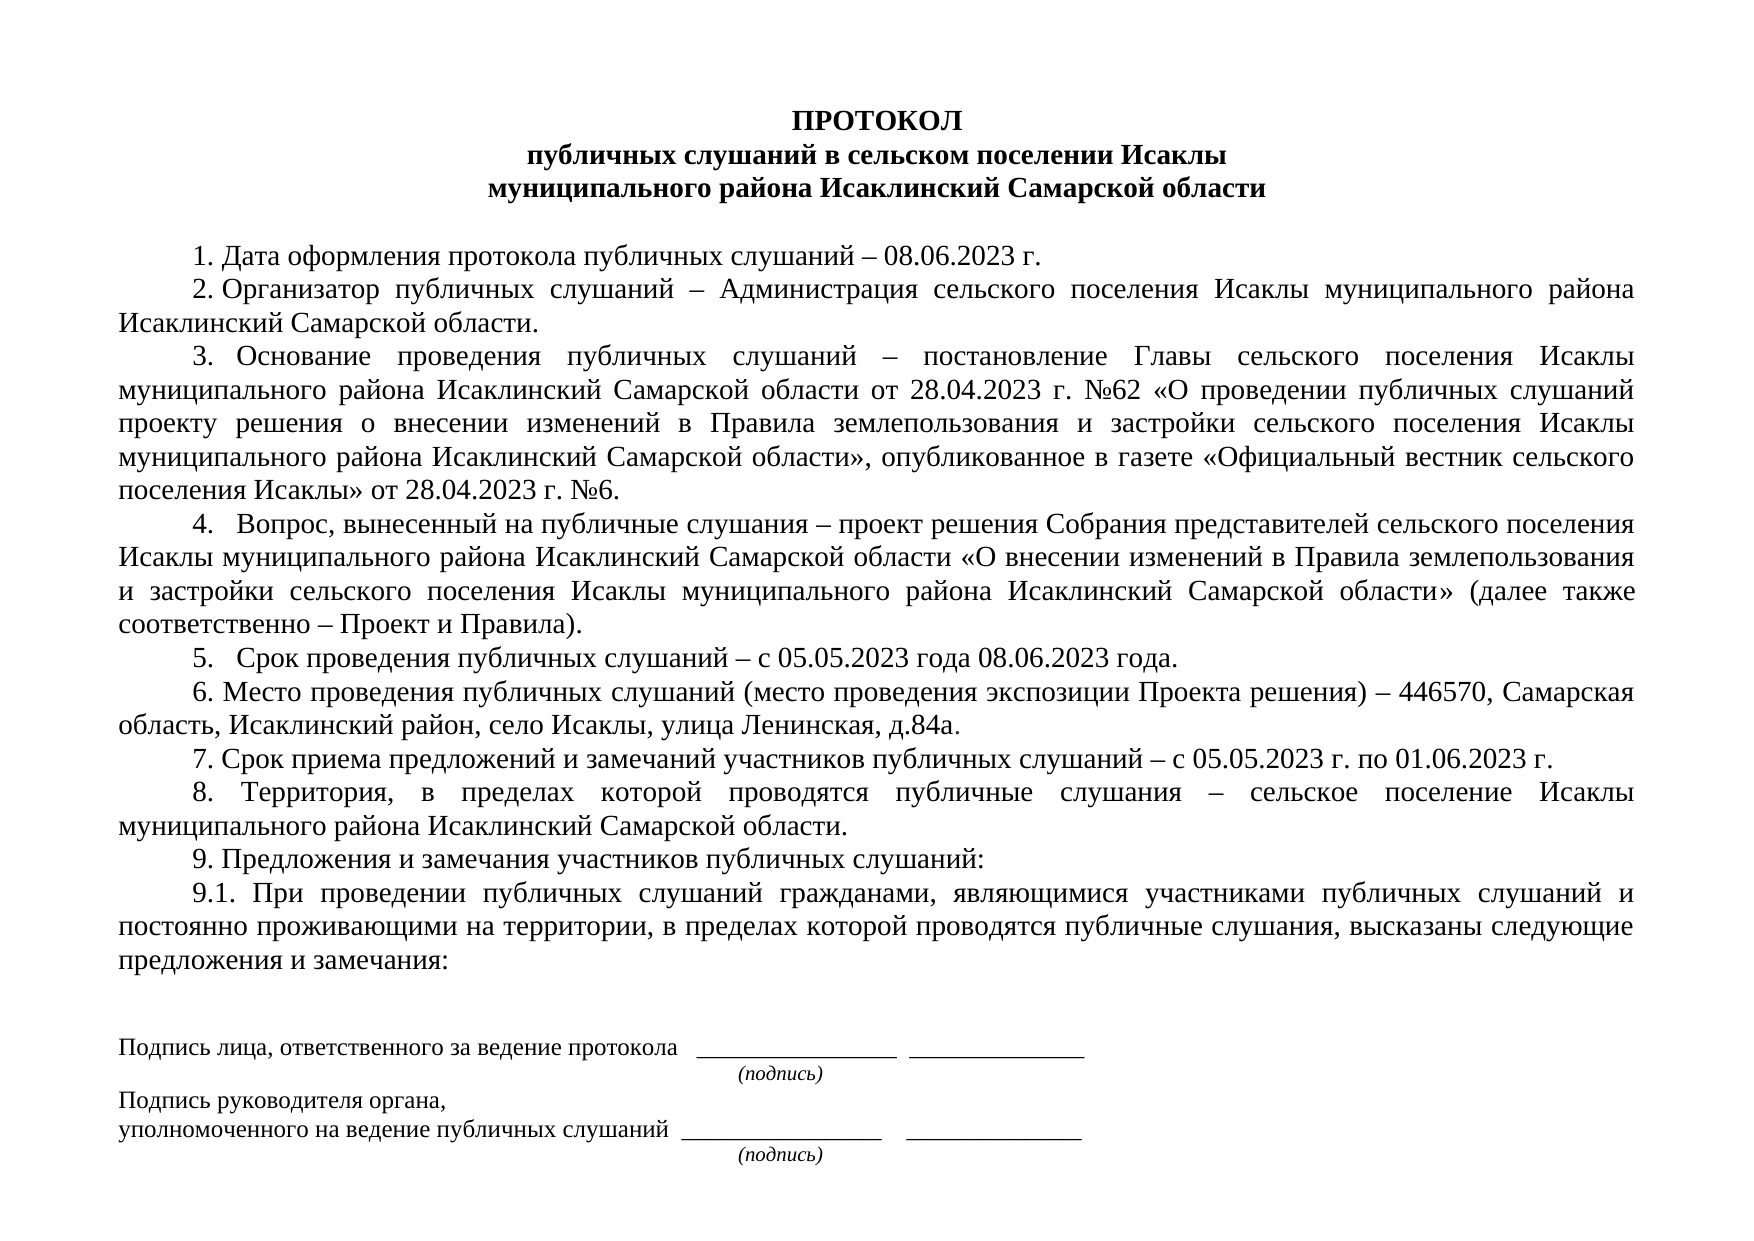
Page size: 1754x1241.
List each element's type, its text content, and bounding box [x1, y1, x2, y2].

text 8. Территория, в пределах которой проводятся публичные слушания – сельское поселение Исаклы муниципального района Исаклинский Самарской области. [118, 774, 1636, 841]
list Организатор публичных слушаний – Администрация сельского поселения Исаклы муниципального района Исаклинский Самарской области. [118, 271, 1636, 338]
text 9. Предложения и замечания участников публичных слушаний: [118, 841, 1636, 875]
list Вопрос, вынесенный на публичные слушания – проект решения Собрания представителей сельского поселения Исаклы муниципального района Исаклинский Самарской области «О внесении изменений в Правила землепользования и застройки сельского поселения Исаклы муниципального района Исаклинский Самарской области» (далее также соответственно – Проект и Правила). [118, 506, 1636, 640]
text муниципального района Исаклинский Самарской области [118, 171, 1636, 204]
text ПРОТОКОЛ [118, 103, 1636, 137]
text публичных слушаний в сельском поселении Исаклы [118, 137, 1636, 171]
list Срок проведения публичных слушаний – с 05.05.2023 года 08.06.2023 года. [118, 640, 1636, 674]
text 9.1. При проведении публичных слушаний гражданами, являющимися участниками публичных слушаний и постоянно проживающими на территории, в пределах которой проводятся публичные слушания, высказаны следующие предложения и замечания: [118, 875, 1636, 976]
list Дата оформления протокола публичных слушаний – 08.06.2023 г. [118, 238, 1636, 271]
text 7. Срок приема предложений и замечаний участников публичных слушаний – с 05.05.2023 г. по 01.06.2023 г. [118, 741, 1636, 774]
text 6. Место проведения публичных слушаний (место проведения экспозиции Проекта решения) – 446570, Самарская область, Исаклинский район, село Исаклы, улица Ленинская, д.84а. [118, 674, 1636, 741]
list Основание проведения публичных слушаний – постановление Главы сельского поселения Исаклы муниципального района Исаклинский Самарской области от 28.04.2023 г. №62 «О проведении публичных слушаний проекту решения о внесении изменений в Правила землепользования и застройки сельского поселения Исаклы муниципального района Исаклинский Самарской области», опубликованное в газете «Официальный вестник сельского поселения Исаклы» от 28.04.2023 г. №6. [118, 338, 1636, 506]
